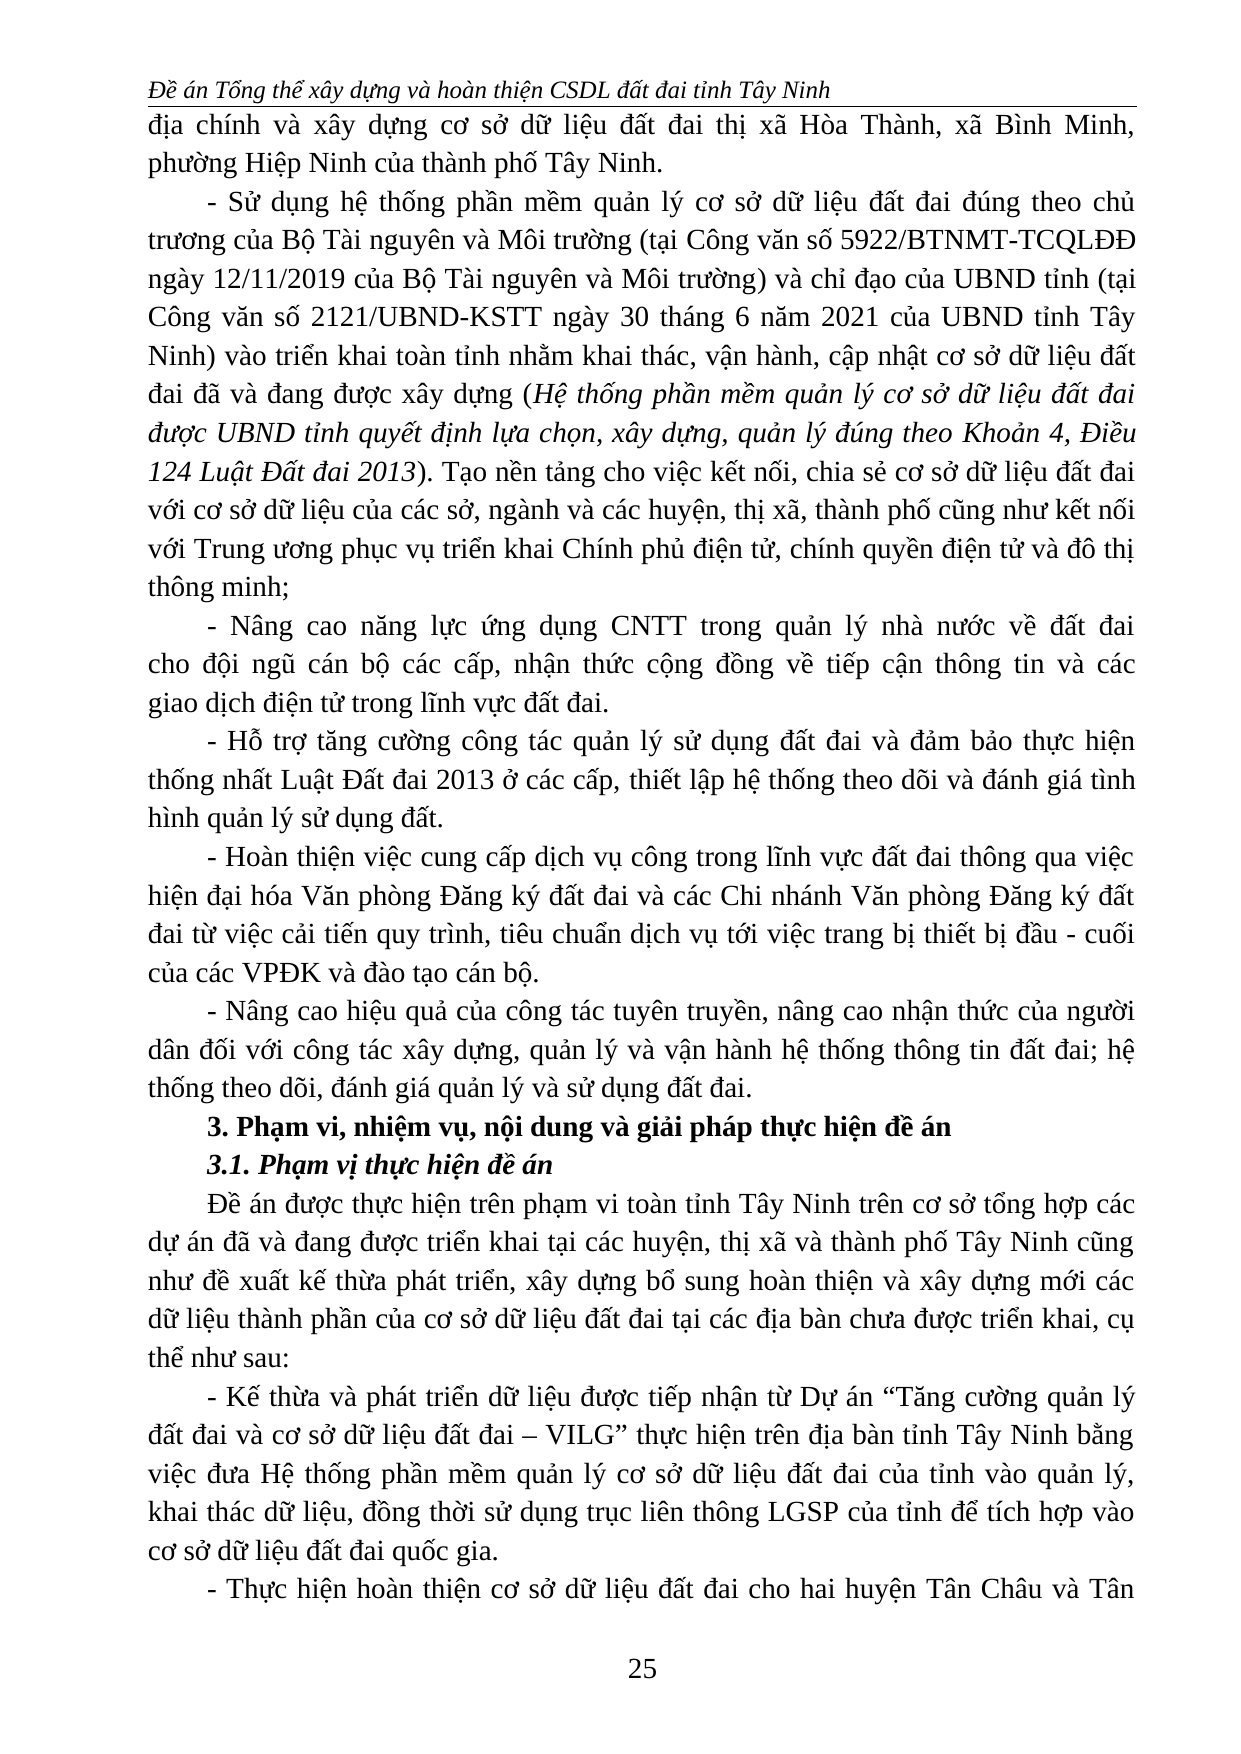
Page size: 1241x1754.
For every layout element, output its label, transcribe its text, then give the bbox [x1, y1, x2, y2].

text - Nâng cao hiệu quả của công tác tuyên truyền, nâng cao nhận thức của người dân đối với công tác xây dựng, quản lý và vận hành hệ thống thông tin đất đai; hệ thống theo dõi, đánh giá quản lý và sử dụng đất đai. [148, 993, 1137, 1104]
text - Nâng cao năng lực ứng dụng CNTT trong quản lý nhà nước về đất đai cho đội ngũ cán bộ các cấp, nhận thức cộng đồng về tiếp cận thông tin và các giao dịch điện tử trong lĩnh vực đất đai. [148, 608, 1137, 718]
text - Kế thừa và phát triển dữ liệu được tiếp nhận từ Dự án “Tăng cường quản lý đất đai và cơ sở dữ liệu đất đai – VILG” thực hiện trên địa bàn tỉnh Tây Ninh bằng việc đưa Hệ thống phần mềm quản lý cơ sở dữ liệu đất đai của tỉnh vào quản lý, khai thác dữ liệu, đồng thời sử dụng trục liên thông LGSP của tỉnh để tích hợp vào cơ sở dữ liệu đất đai quốc gia. [148, 1379, 1137, 1566]
text 3.1. Phạm vị thực hiện đề án [148, 1147, 1137, 1181]
text Đề án được thực hiện trên phạm vi toàn tỉnh Tây Ninh trên cơ sở tổng hợp các dự án đã và đang được triển khai tại các huyện, thị xã và thành phố Tây Ninh cũng như đề xuất kế thừa phát triển, xây dựng bổ sung hoàn thiện và xây dựng mới các dữ liệu thành phần của cơ sở dữ liệu đất đai tại các địa bàn chưa được triển khai, cụ thể như sau: [148, 1186, 1137, 1374]
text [148, 107, 1137, 179]
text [148, 1571, 1137, 1605]
text - Hỗ trợ tăng cường công tác quản lý sử dụng đất đai và đảm bảo thực hiện thống nhất Luật Đất đai 2013 ở các cấp, thiết lập hệ thống theo dõi và đánh giá tình hình quản lý sử dụng đất. [148, 723, 1137, 834]
subtitle 3. Phạm vi, nhiệm vụ, nội dung và giải pháp thực hiện đề án [148, 1109, 1137, 1142]
text - Sử dụng hệ thống phần mềm quản lý cơ sở dữ liệu đất đai đúng theo chủ trương của Bộ Tài nguyên và Môi trường (tại Công văn số 5922/BTNMT-TCQLĐĐ ngày 12/11/2019 của Bộ Tài nguyên và Môi trường) và chỉ đạo của UBND tỉnh (tại Công văn số 2121/UBND-KSTT ngày 30 tháng 6 năm 2021 của UBND tỉnh Tây Ninh) vào triển khai toàn tỉnh nhằm khai thác, vận hành, cập nhật cơ sở dữ liệu đất đai đã và đang được xây dựng (Hệ thống phần mềm quản lý cơ sở dữ liệu đất đai được UBND tỉnh quyết định lựa chọn, xây dựng, quản lý đúng theo Khoản 4, Điều 124 Luật Đất đai 2013). Tạo nền tảng cho việc kết nối, chia sẻ cơ sở dữ liệu đất đai với cơ sở dữ liệu của các sở, ngành và các huyện, thị xã, thành phố cũng như kết nối với Trung ương phục vụ triển khai Chính phủ điện tử, chính quyền điện tử và đô thị thông minh; [148, 184, 1137, 603]
text - Hoàn thiện việc cung cấp dịch vụ công trong lĩnh vực đất đai thông qua việc hiện đại hóa Văn phòng Đăng ký đất đai và các Chi nhánh Văn phòng Đăng ký đất đai từ việc cải tiến quy trình, tiêu chuẩn dịch vụ tới việc trang bị thiết bị đầu - cuối của các VPĐK và đào tạo cán bộ. [148, 839, 1137, 988]
